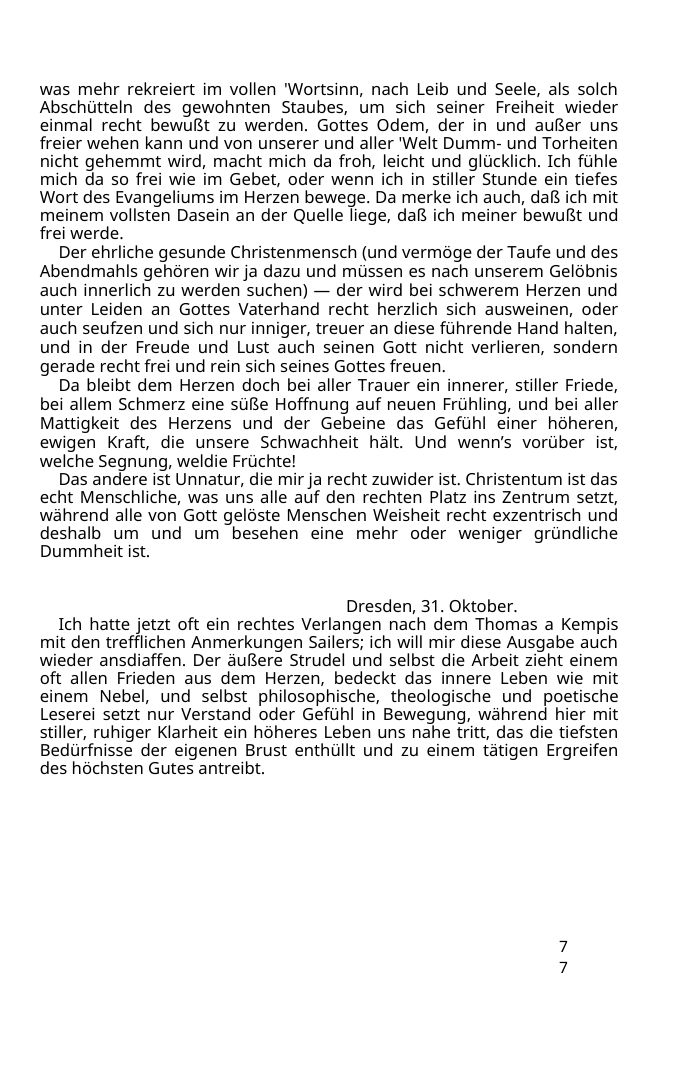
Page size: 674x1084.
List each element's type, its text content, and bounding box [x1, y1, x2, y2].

text Da bleibt dem Herzen doch bei aller Trauer ein innerer, stiller Friede, bei allem Schmerz eine süße Hoffnung auf neuen Frühling, und bei aller Mattigkeit des Herzens und der Gebeine das Gefühl einer höheren, ewigen Kraft, die unsere Schwachheit hält. Und wenn’s vorüber ist, welche Segnung, weldie Früchte! [39, 376, 619, 471]
text Der ehrliche gesunde Christenmensch (und vermöge der Taufe und des Abendmahls gehören wir ja dazu und müssen es nach unserem Gelöbnis auch innerlich zu werden suchen) — der wird bei schwerem Herzen und unter Leiden an Gottes Vaterhand recht herzlich sich ausweinen, oder auch seufzen und sich nur inniger, treuer an diese führende Hand halten, und in der Freude und Lust auch seinen Gott nicht verlieren, sondern gerade recht frei und rein sich seines Gottes freuen. [39, 243, 619, 376]
text Das andere ist Unnatur, die mir ja recht zuwider ist. Christentum ist das echt Menschliche, was uns alle auf den rechten Platz ins Zentrum setzt, während alle von Gott gelöste Menschen Weisheit recht exzentrisch und deshalb um und um besehen eine mehr oder weniger gründliche Dummheit ist. [39, 471, 619, 561]
text Ich hatte jetzt oft ein rechtes Verlangen nach dem Thomas a Kempis mit den trefflichen Anmerkungen Sailers; ich will mir diese Ausgabe auch wieder ansdiaffen. Der äußere Strudel und selbst die Arbeit zieht einem oft allen Frieden aus dem Herzen, bedeckt das innere Leben wie mit einem Nebel, und selbst philosophische, theologische und poetische Leserei setzt nur Verstand oder Gefühl in Bewegung, während hier mit stiller, ruhiger Klarheit ein höheres Leben uns nahe tritt, das die tiefsten Bedürfnisse der eigenen Brust enthüllt und zu einem tätigen Ergreifen des höchsten Gutes antreibt. [39, 616, 619, 778]
text Dresden, 31. Oktober. [346, 599, 673, 616]
text was mehr rekreiert im vollen 'Wortsinn, nach Leib und Seele, als solch Abschütteln des gewohnten Staubes, um sich seiner Freiheit wieder einmal recht bewußt zu werden. Gottes Odem, der in und außer uns freier wehen kann und von unserer und aller 'Welt Dumm- und Torheiten nicht gehemmt wird, macht mich da froh, leicht und glücklich. Ich fühle mich da so frei wie im Gebet, oder wenn ich in stiller Stunde ein tiefes Wort des Evangeliums im Herzen bewege. Da merke ich auch, daß ich mit meinem vollsten Dasein an der Quelle liege, daß ich meiner bewußt und frei werde. [39, 81, 619, 243]
